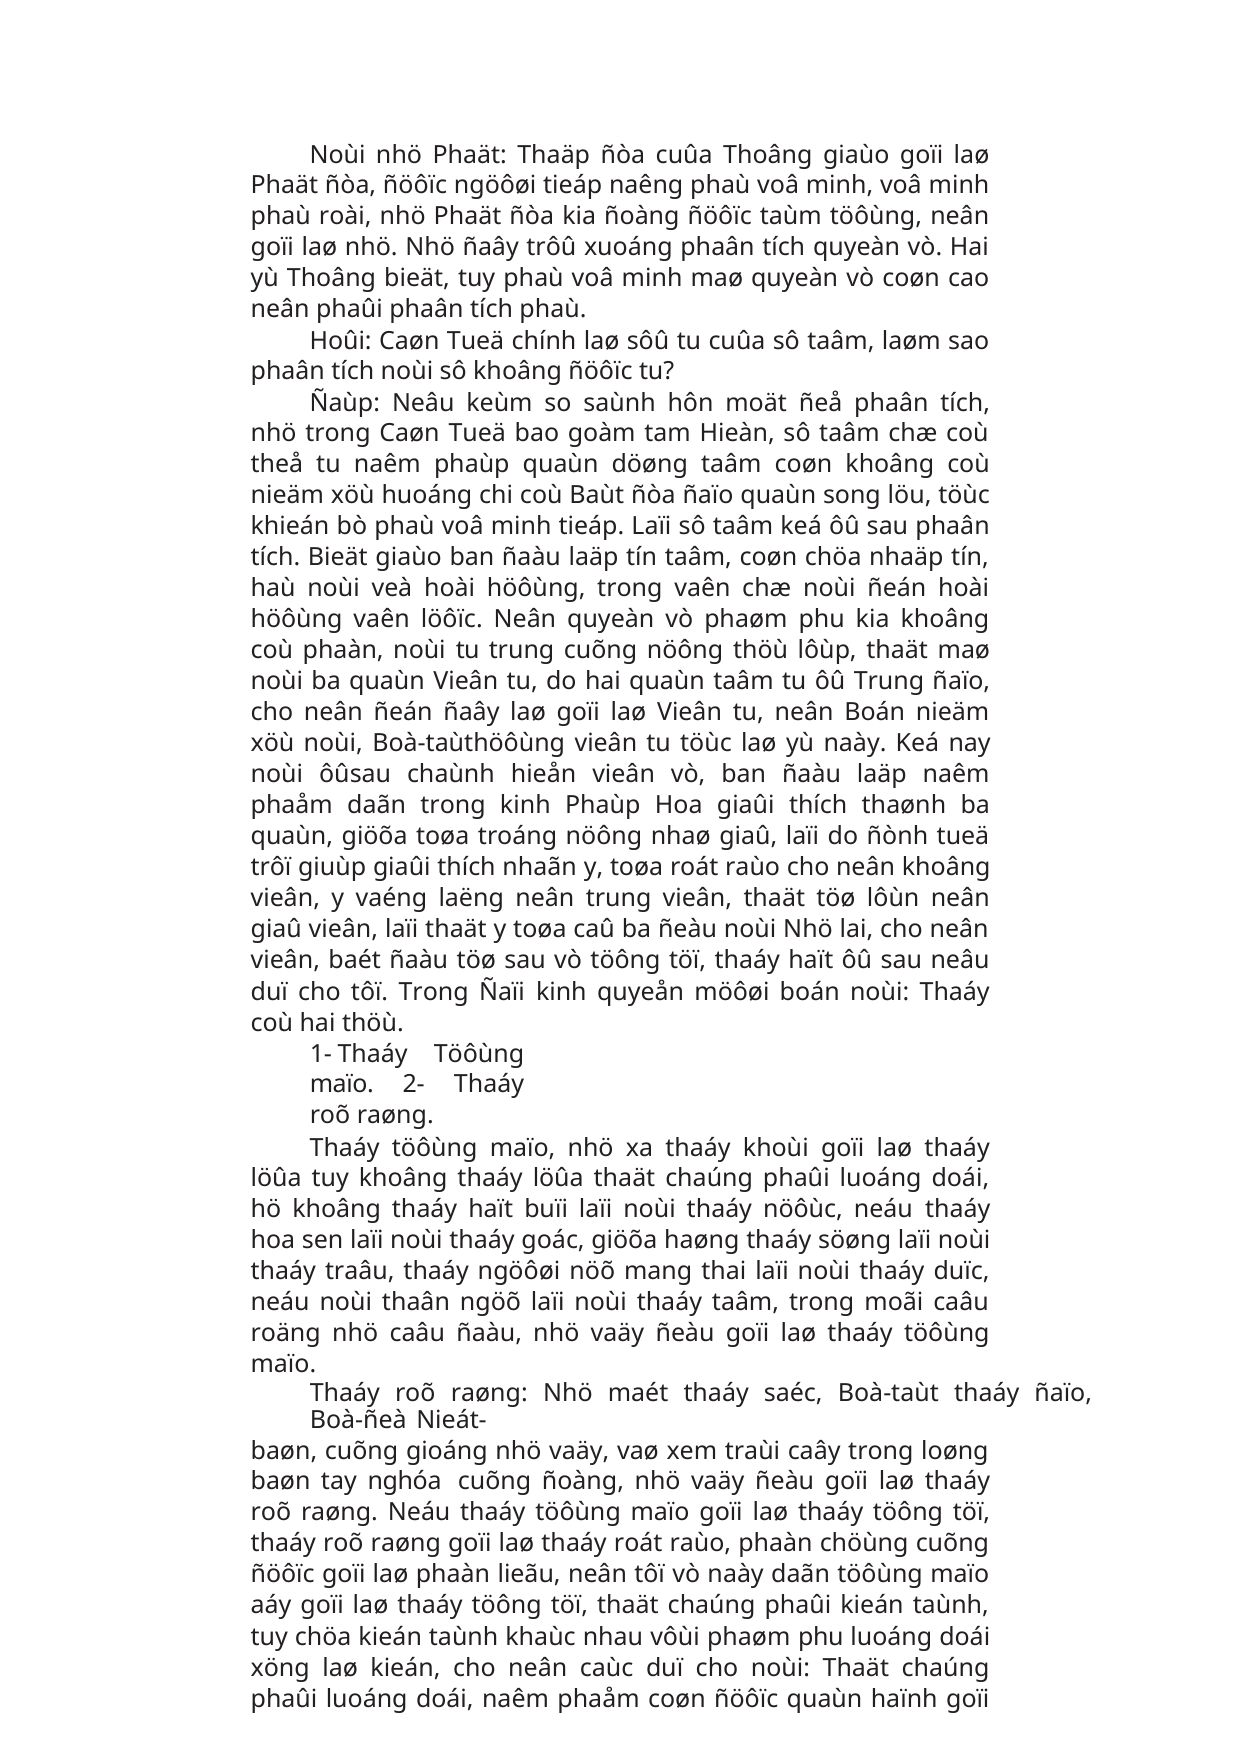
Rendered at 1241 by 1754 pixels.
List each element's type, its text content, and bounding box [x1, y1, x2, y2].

text Thaáy töôùng maïo, nhö xa thaáy khoùi goïi laø thaáy löûa tuy khoâng thaáy löûa thaät chaúng phaûi luoáng doái, hö khoâng thaáy haït buïi laïi noùi thaáy nöôùc, neáu thaáy hoa sen laïi noùi thaáy goác, giöõa haøng thaáy söøng laïi noùi thaáy traâu, thaáy ngöôøi nöõ mang thai laïi noùi thaáy duïc, neáu noùi thaân ngöõ laïi noùi thaáy taâm, trong moãi caâu roäng nhö caâu ñaàu, nhö vaäy ñeàu goïi laø thaáy töôùng maïo. [250, 1131, 990, 1379]
text Ñaùp: Neâu keùm so saùnh hôn moät ñeå phaân tích, nhö trong Caøn Tueä bao goàm tam Hieàn, sô taâm chæ coù theå tu naêm phaùp quaùn döøng taâm coøn khoâng coù nieäm xöù huoáng chi coù Baùt ñòa ñaïo quaùn song löu, töùc khieán bò phaù voâ minh tieáp. Laïi sô taâm keá ôû sau phaân tích. Bieät giaùo ban ñaàu laäp tín taâm, coøn chöa nhaäp tín, haù noùi veà hoài höôùng, trong vaên chæ noùi ñeán hoài höôùng vaên löôïc. Neân quyeàn vò phaøm phu kia khoâng coù phaàn, noùi tu trung cuõng nöông thöù lôùp, thaät maø noùi ba quaùn Vieân tu, do hai quaùn taâm tu ôû Trung ñaïo, cho neân ñeán ñaây laø goïi laø Vieân tu, neân Boán nieäm xöù noùi, Boà-taùthöôùng vieân tu töùc laø yù naày. Keá nay noùi ôûsau chaùnh hieån vieân vò, ban ñaàu laäp naêm phaåm daãn trong kinh Phaùp Hoa giaûi thích thaønh ba quaùn, giöõa toøa troáng nöông nhaø giaû, laïi do ñònh tueä trôï giuùp giaûi thích nhaãn y, toøa roát raùo cho neân khoâng vieân, y vaéng laëng neân trung vieân, thaät töø lôùn neân giaû vieân, laïi thaät y toøa caû ba ñeàu noùi Nhö lai, cho neân vieân, baét ñaàu töø sau vò töông töï, thaáy haït ôû sau neâu duï cho tôï. Trong Ñaïi kinh quyeån möôøi boán noùi: Thaáy coù hai thöù. [250, 386, 990, 1038]
text Hoûi: Caøn Tueä chính laø sôû tu cuûa sô taâm, laøm sao phaân tích noùi sô khoâng ñöôïc tu? [250, 324, 990, 386]
text Thaáy roõ raøng: Nhö maét thaáy saéc, Boà-taùt thaáy ñaïo, Boà-ñeà Nieát- [309, 1379, 1092, 1434]
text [250, 1435, 990, 1714]
list Thaáy Töôùng maïo. 2- Thaáy roõ raøng. [309, 1038, 524, 1131]
text Noùi nhö Phaät: Thaäp ñòa cuûa Thoâng giaùo goïi laø Phaät ñòa, ñöôïc ngöôøi tieáp naêng phaù voâ minh, voâ minh phaù roài, nhö Phaät ñòa kia ñoàng ñöôïc taùm töôùng, neân goïi laø nhö. Nhö ñaây trôû xuoáng phaân tích quyeàn vò. Hai yù Thoâng bieät, tuy phaù voâ minh maø quyeàn vò coøn cao neân phaûi phaân tích phaù. [250, 138, 990, 324]
